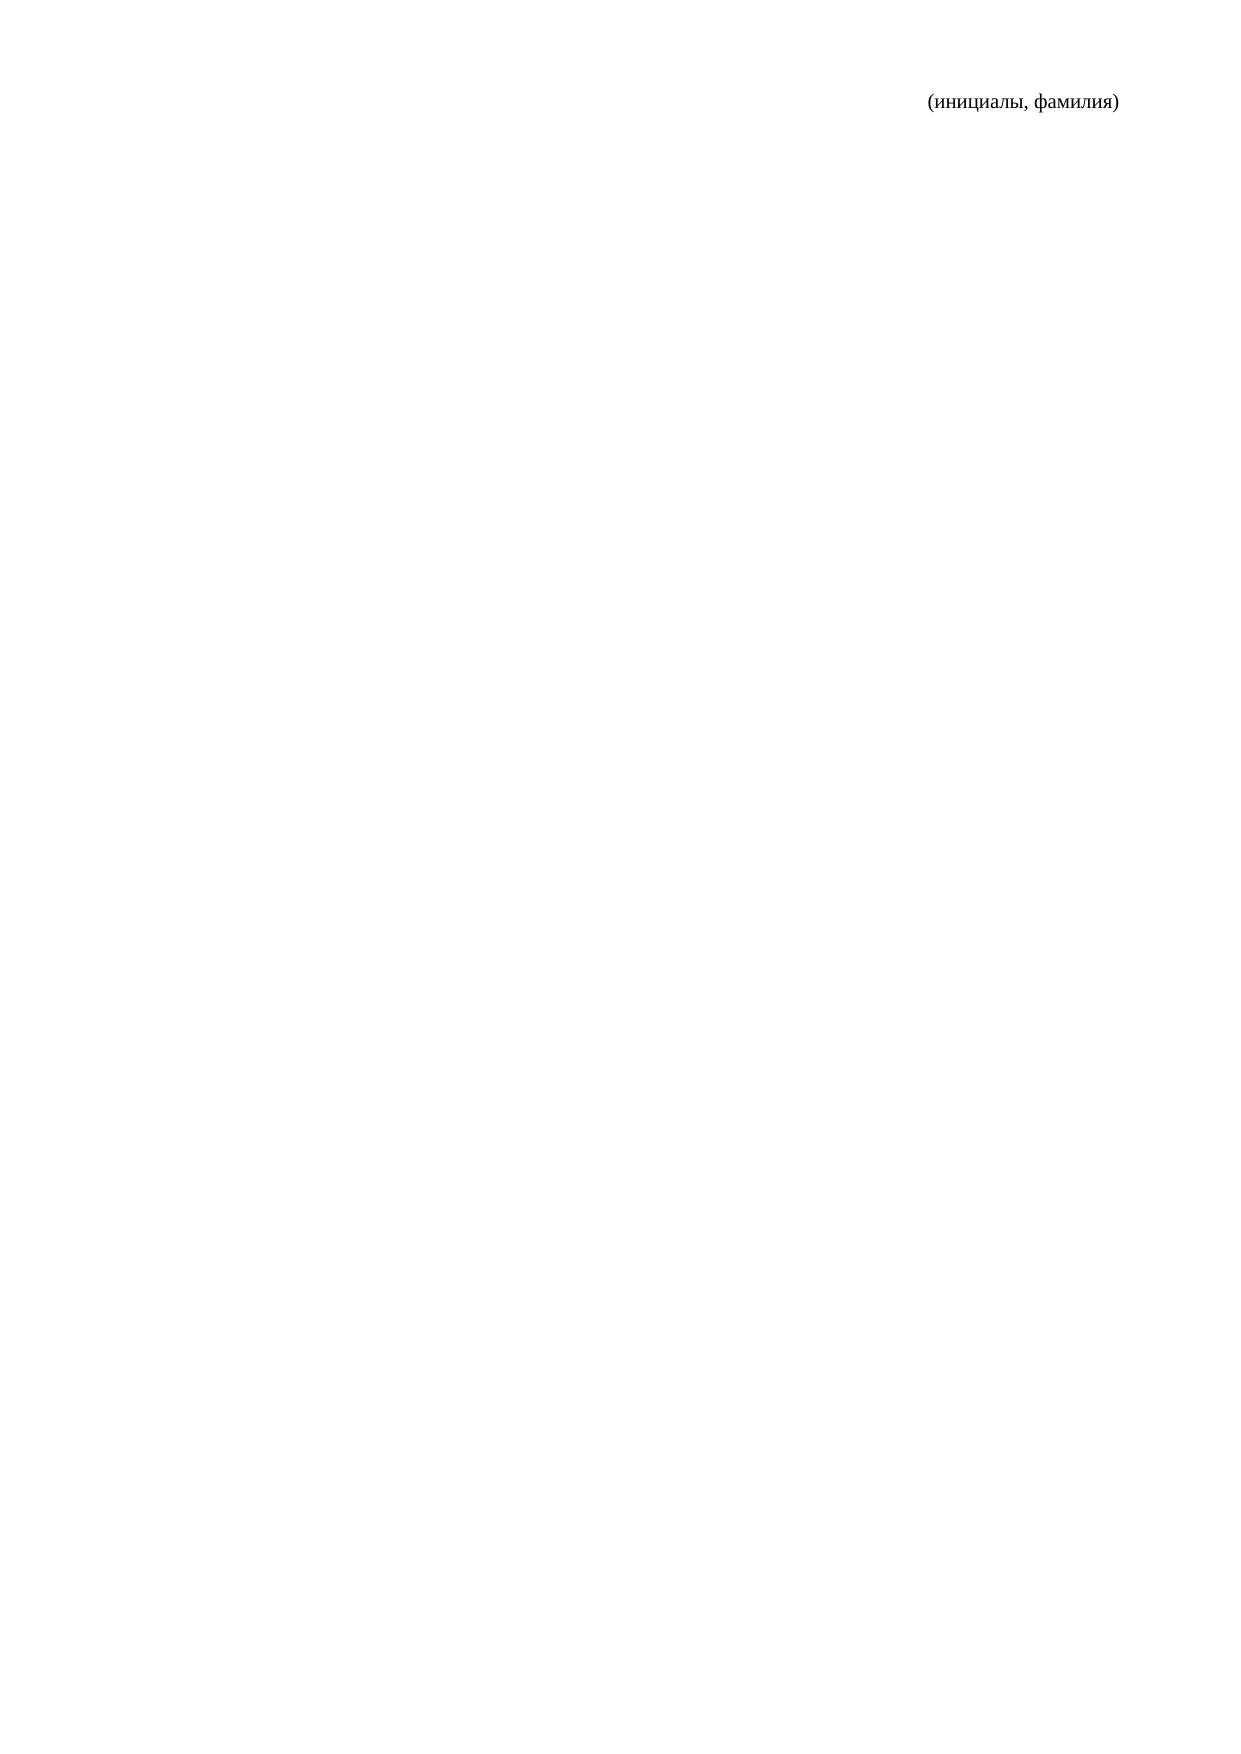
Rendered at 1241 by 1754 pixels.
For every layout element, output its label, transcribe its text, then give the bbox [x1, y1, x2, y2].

text (инициалы, фамилия) [177, 89, 1152, 113]
